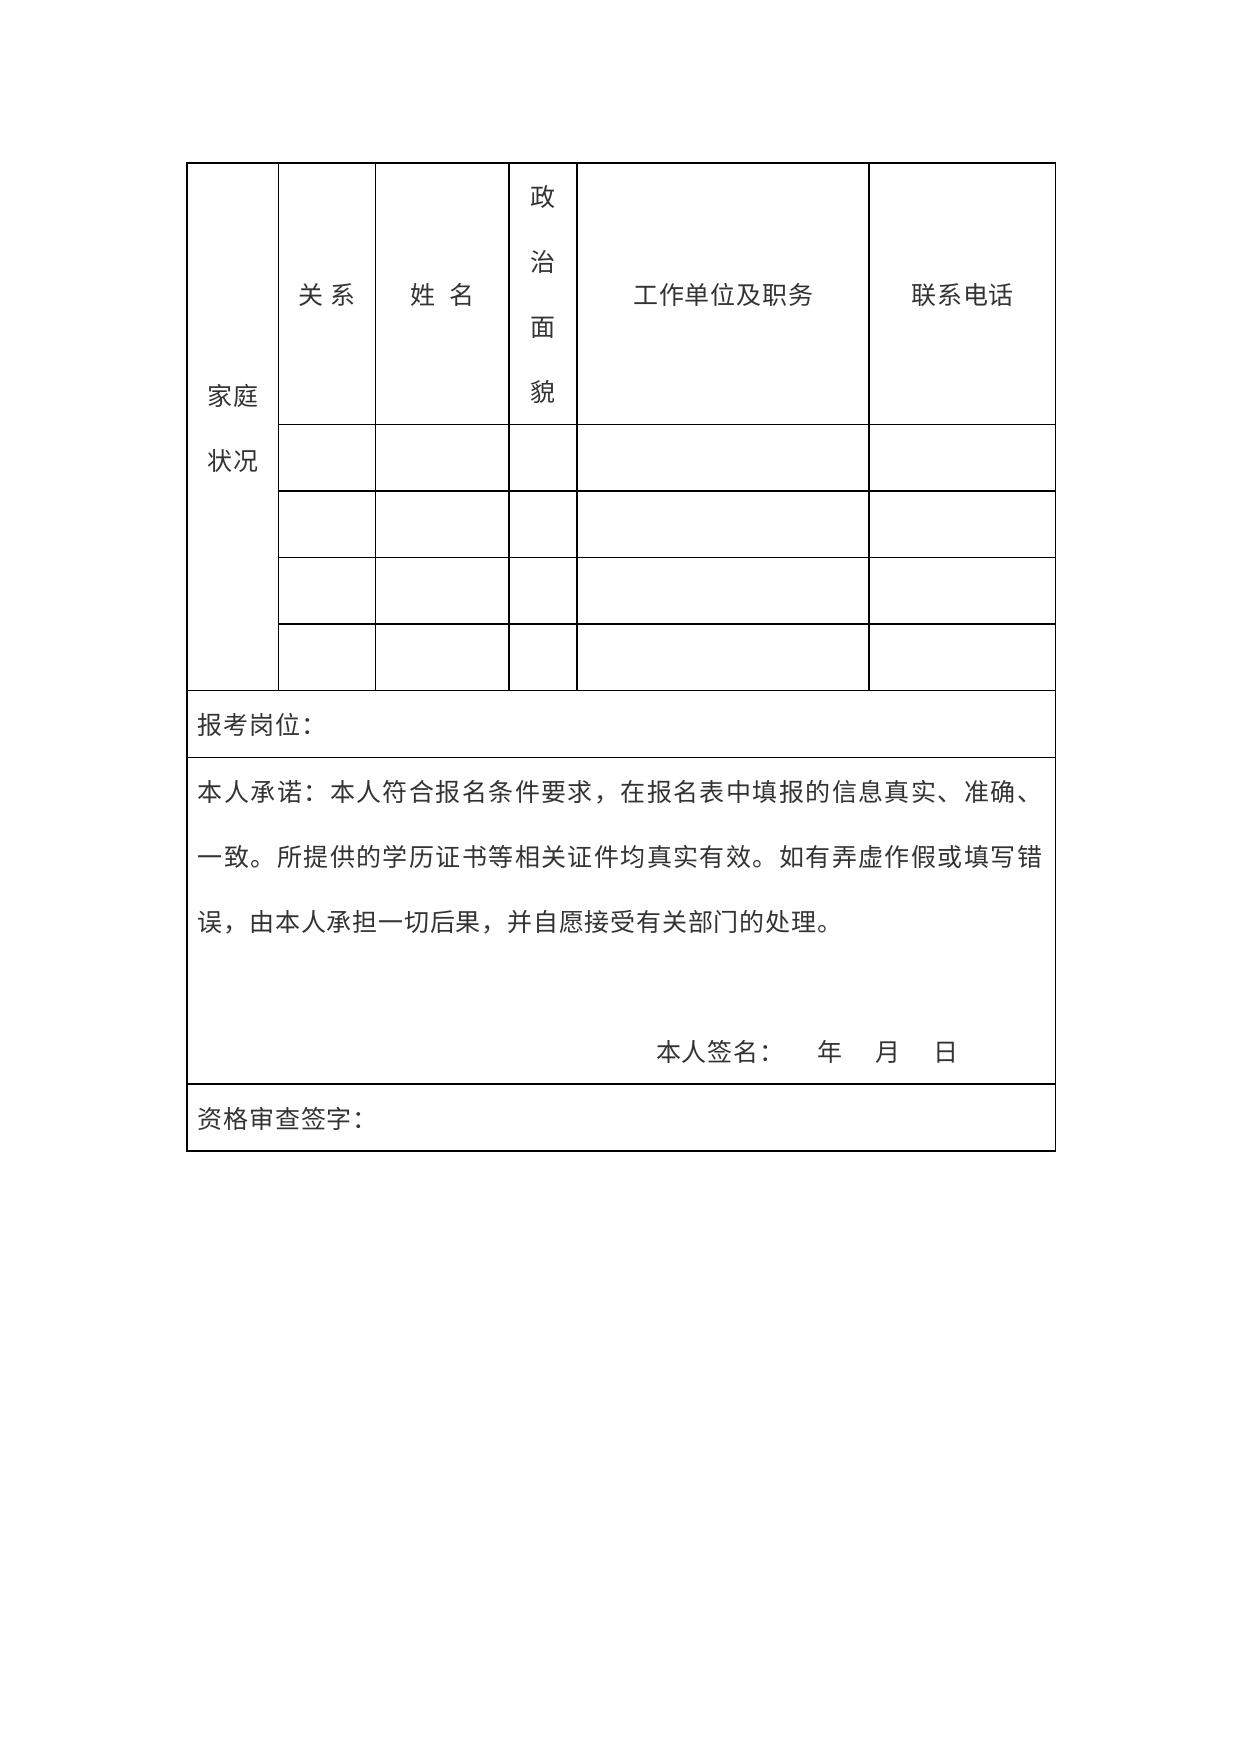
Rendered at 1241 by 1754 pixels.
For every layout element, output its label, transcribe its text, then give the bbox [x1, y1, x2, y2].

table_cell [578, 492, 868, 557]
table_cell [510, 558, 576, 623]
table_cell [870, 558, 1055, 623]
table_cell [870, 492, 1055, 557]
table_cell 政治 面貌 [510, 164, 576, 423]
table_cell 姓 名 [376, 164, 508, 423]
table_cell [279, 558, 375, 623]
table_cell 本人承诺：本人符合报名条件要求，在报名表中填报的信息真实、准确、一致。所提供的学历证书等相关证件均真实有效。如有弄虚作假或填写错误，由本人承担一切后果，并自愿接受有关部门的处理。 本人签名： 年 月 日 [188, 758, 1055, 1083]
table_cell [279, 625, 375, 690]
table_cell [578, 625, 868, 690]
table_cell [578, 558, 868, 623]
table_cell [376, 558, 508, 623]
table_cell [510, 492, 576, 557]
table_cell [279, 492, 375, 557]
table_cell 资格审查签字： [188, 1085, 1055, 1150]
table_cell 联系电话 [870, 164, 1055, 423]
table_cell 报考岗位： [188, 691, 1055, 756]
table_cell [870, 425, 1055, 490]
table_cell 关 系 [279, 164, 375, 423]
table_cell [510, 425, 576, 490]
table_cell 家庭状况 [188, 164, 278, 690]
table_cell [578, 425, 868, 490]
table_cell 工作单位及职务 [578, 164, 868, 423]
table_cell [376, 625, 508, 690]
table_cell [510, 625, 576, 690]
table_cell [279, 425, 375, 490]
table_cell [870, 625, 1055, 690]
table_cell [376, 492, 508, 557]
table_cell [376, 425, 508, 490]
